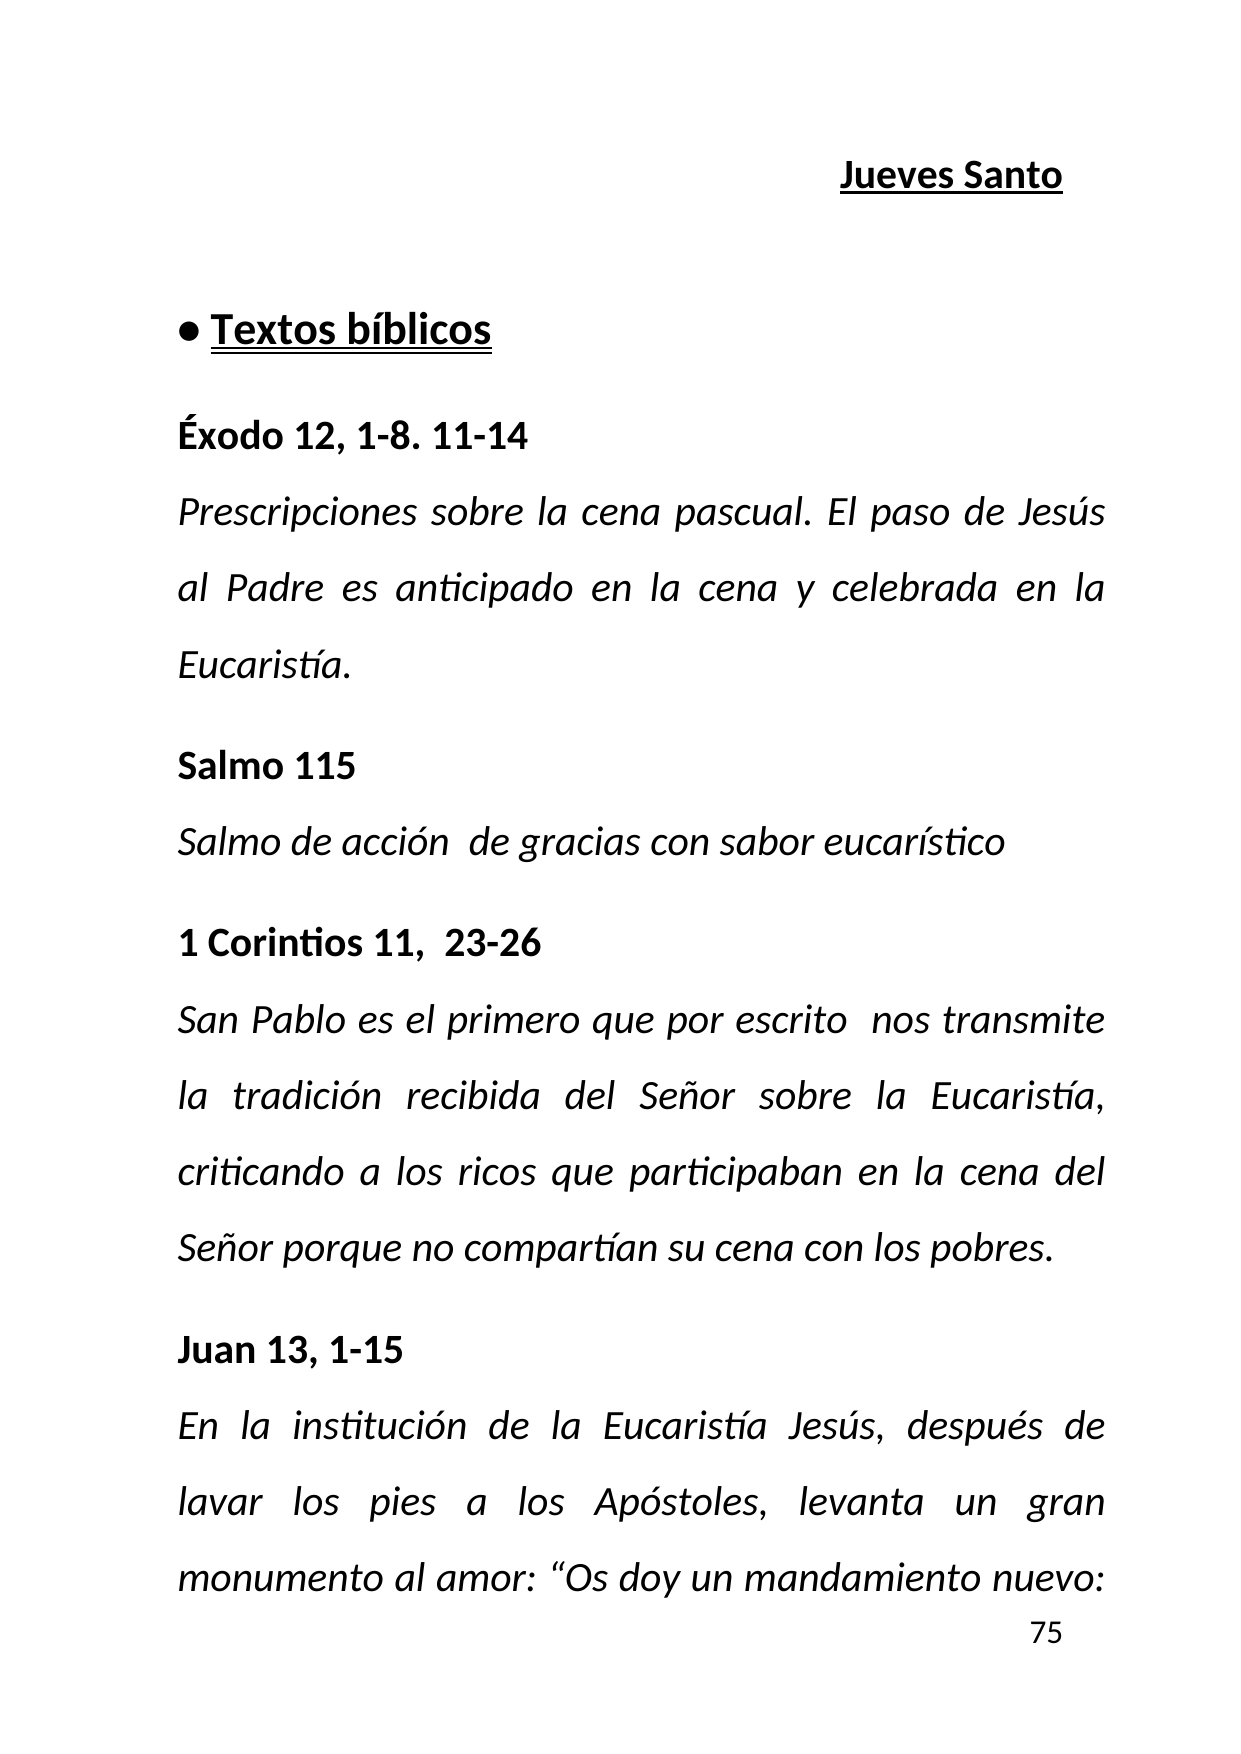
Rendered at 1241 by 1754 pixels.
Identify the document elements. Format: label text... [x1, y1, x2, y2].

text 1 Corintios 11, 23-26 [177, 916, 1107, 967]
text San Pablo es el primero que por escrito nos transmite la tradición recibida del Señor sobre la Eucaristía, criticando a los ricos que participaban en la cena del Señor porque no compartían su cena con los pobres. [177, 993, 1107, 1272]
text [177, 1399, 1107, 1602]
text Salmo 115 [177, 739, 1107, 790]
text Prescripciones sobre la cena pascual. El paso de Jesús al Padre es anticipado en la cena y celebrada en la Eucaristía. [177, 485, 1107, 688]
text Éxodo 12, 1-8. 11-14 [177, 409, 1107, 460]
text Salmo de acción de gracias con sabor eucarístico [177, 815, 1107, 866]
text Juan 13, 1-15 [177, 1323, 1107, 1373]
text • Textos bíblicos [177, 300, 1063, 356]
text Jueves Santo [177, 148, 1063, 198]
